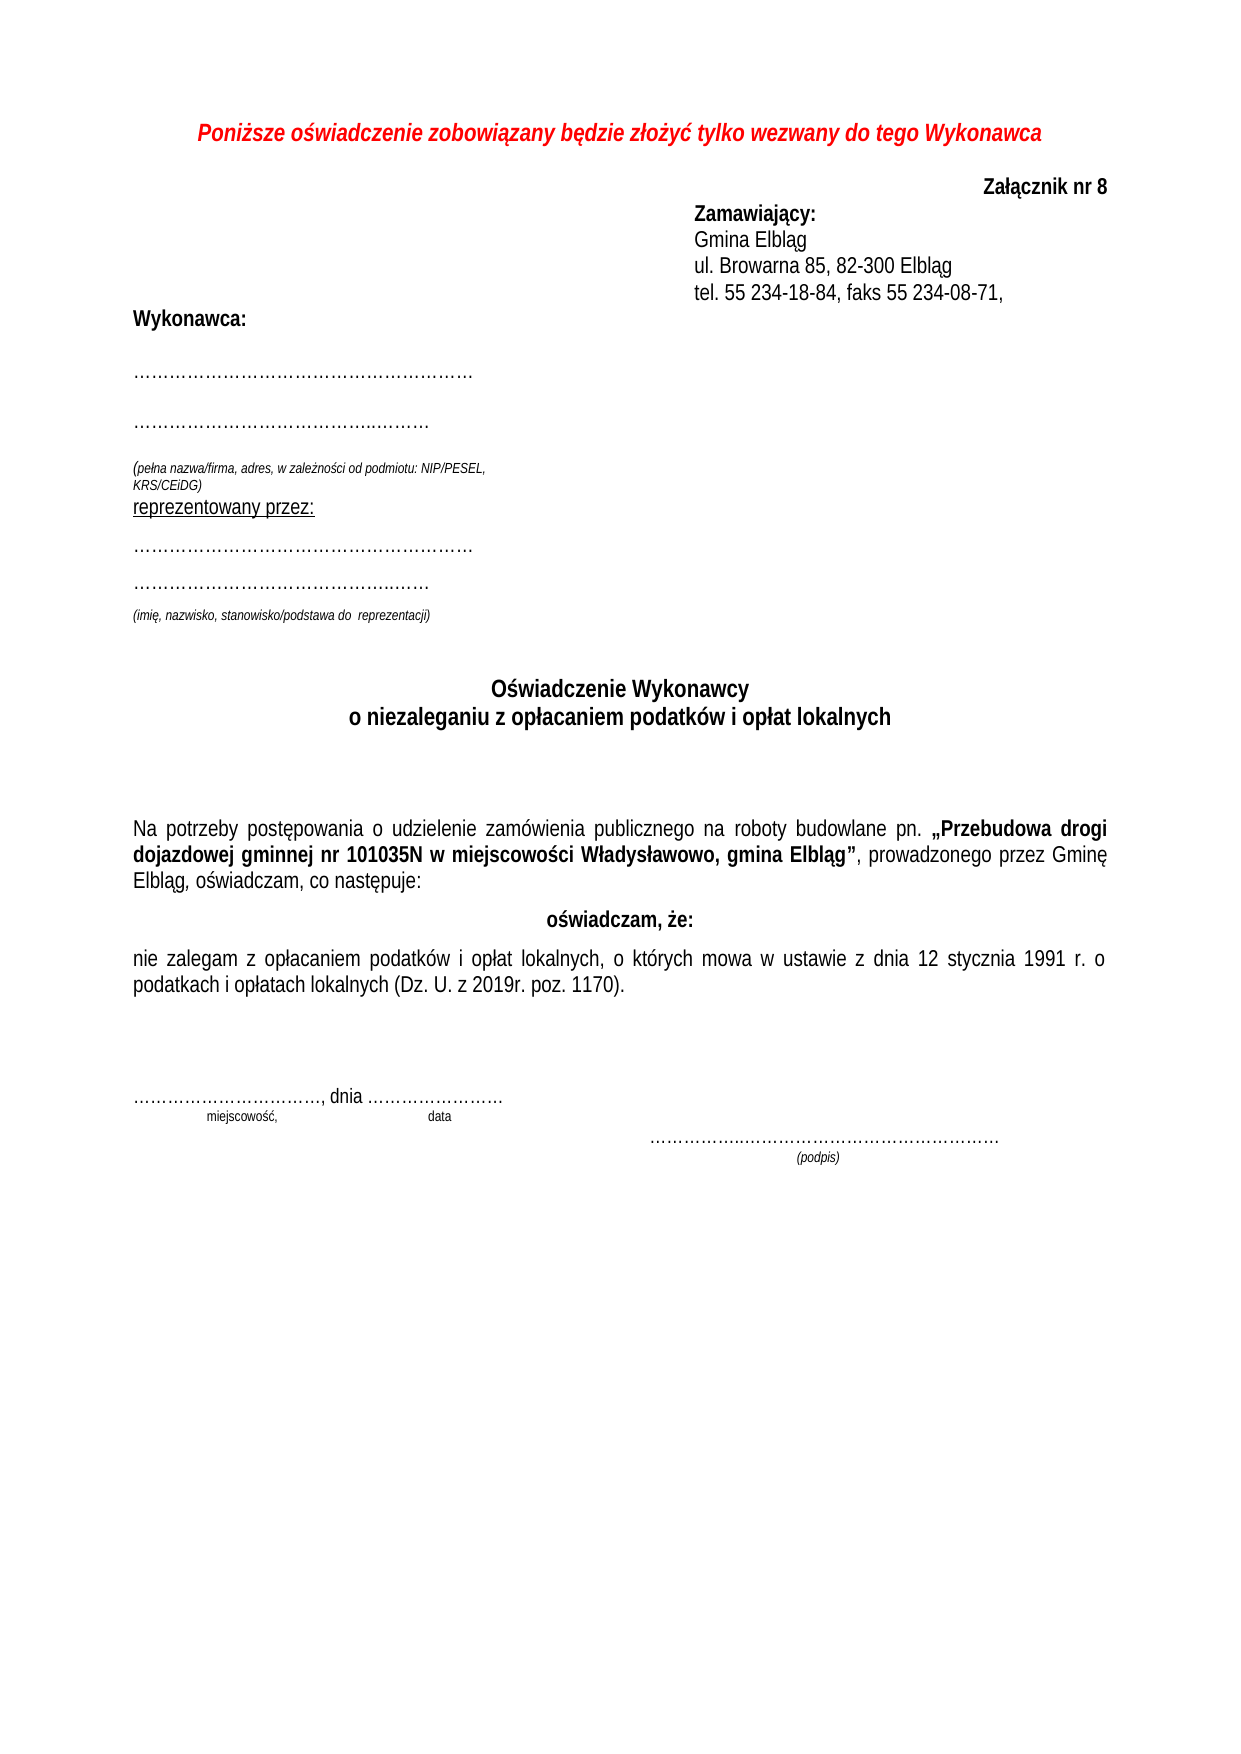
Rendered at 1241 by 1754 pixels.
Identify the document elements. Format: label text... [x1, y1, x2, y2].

text ul. Browarna 85, 82-300 Elbląg [694, 252, 1107, 278]
text oświadczam, że: [133, 906, 1107, 933]
text Zamawiający: [694, 199, 1107, 226]
text (imię, nazwisko, stanowisko/podstawa do reprezentacji) [133, 607, 487, 623]
text Na potrzeby postępowania o udzielenie zamówienia publicznego na roboty budowlane pn. „Przebudowa drogi dojazdowej gminnej nr 101035N w miejscowości Władysławowo, gmina Elbląg”, prowadzonego przez Gminę Elbląg, oświadczam, co następuje: [133, 815, 1107, 894]
text nie zalegam z opłacaniem podatków i opłat lokalnych, o których mowa w ustawie z dnia 12 stycznia 1991 r. o podatkach i opłatach lokalnych (Dz. U. z 2019r. poz. 1170). [133, 945, 1107, 998]
text ……………………………………………………………………………………..……… [133, 358, 487, 433]
text Załącznik nr 8 [694, 173, 1107, 199]
text ………………………………………………………………………………………..…… [133, 532, 487, 594]
text (podpis) [723, 1148, 1107, 1165]
text ……………..……………………………………… [133, 1124, 1107, 1148]
text (pełna nazwa/firma, adres, w zależności od podmiotu: NIP/PESEL, KRS/CEiDG) [133, 458, 487, 494]
text Oświadczenie Wykonawcy [133, 674, 1107, 702]
text Poniższe oświadczenie zobowiązany będzie złożyć tylko wezwany do tego Wykonawca [133, 118, 1107, 147]
text reprezentowany przez: [133, 494, 1107, 519]
text Gmina Elbląg [694, 226, 1107, 252]
text ……………………………, dnia …………………… [133, 1084, 1107, 1108]
text tel. 55 234-18-84, faks 55 234-08-71, [694, 278, 1107, 305]
text miejscowość, data [133, 1108, 1107, 1124]
text o niezaleganiu z opłacaniem podatków i opłat lokalnych [133, 702, 1107, 731]
text Wykonawca: [133, 305, 1107, 331]
